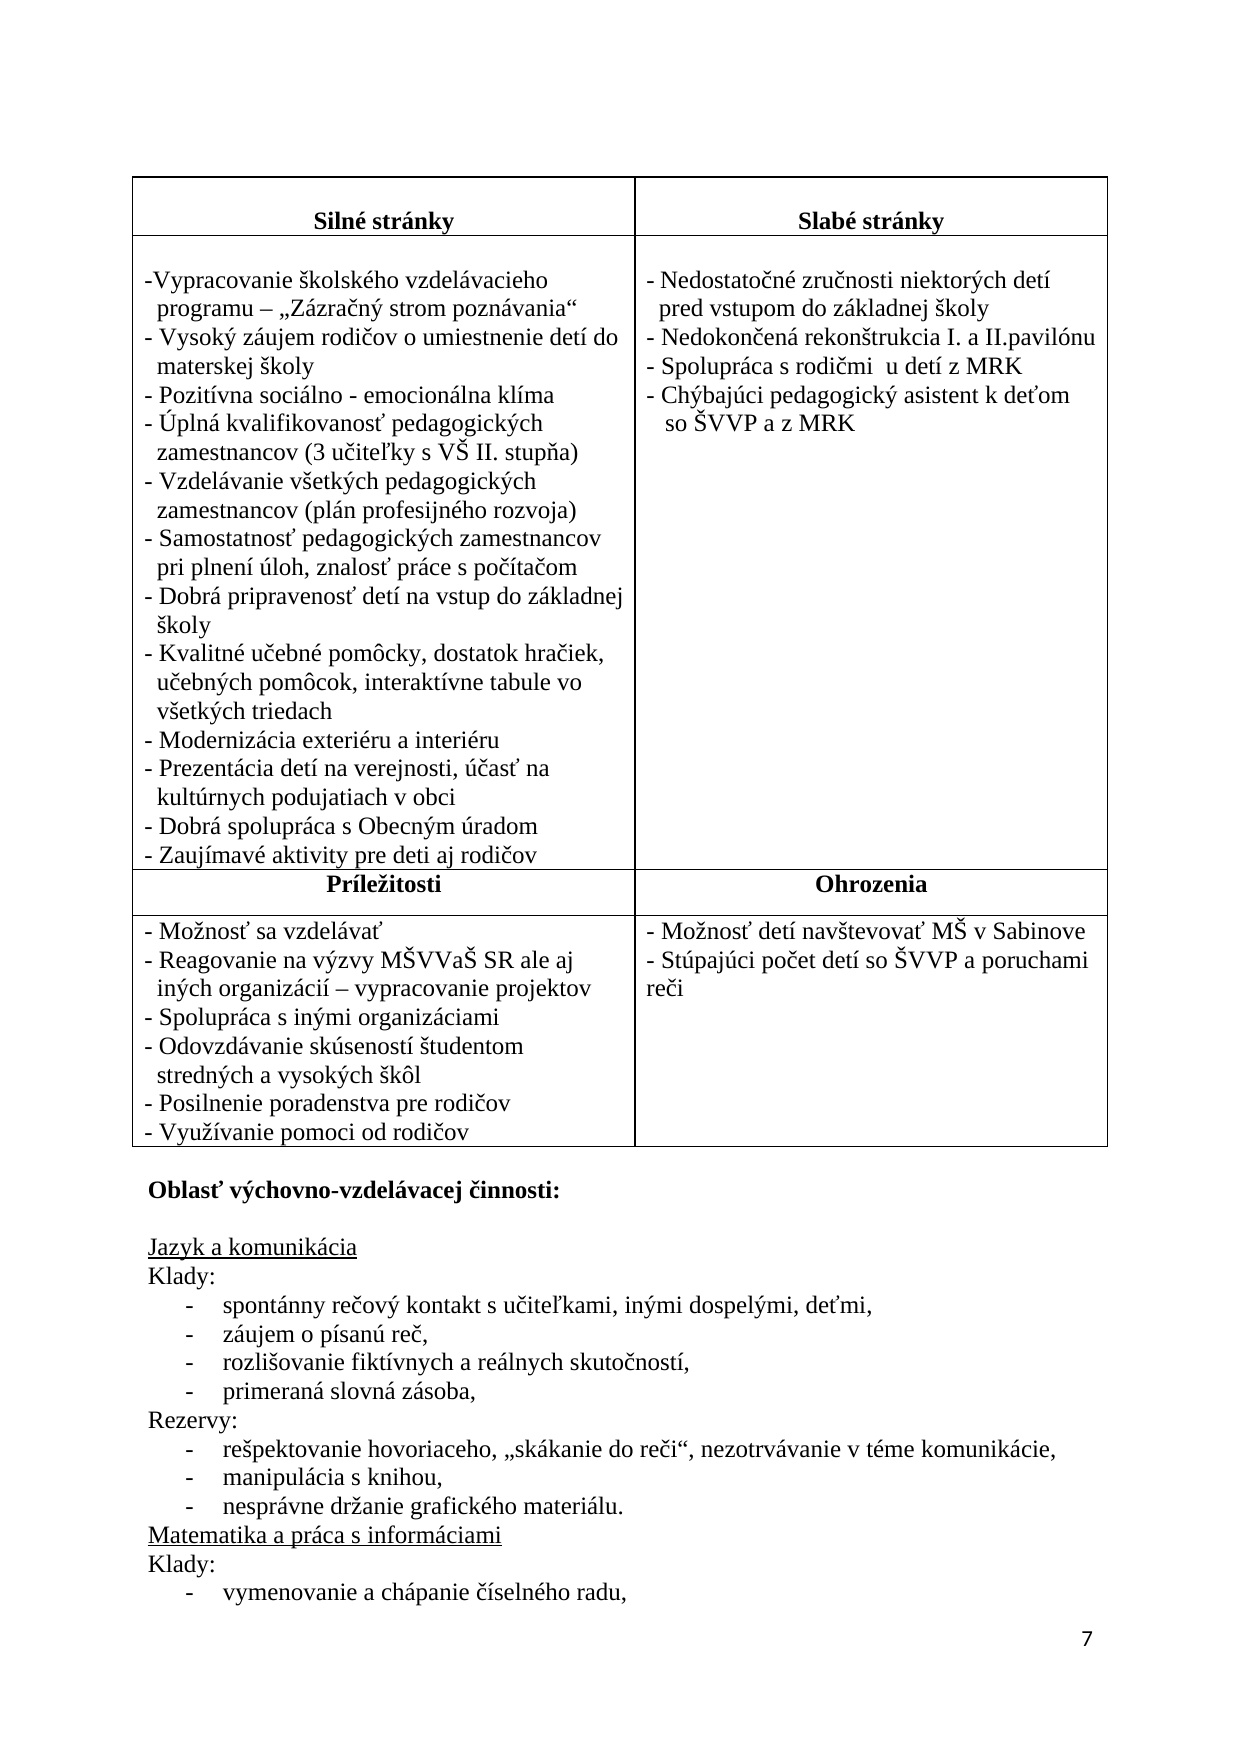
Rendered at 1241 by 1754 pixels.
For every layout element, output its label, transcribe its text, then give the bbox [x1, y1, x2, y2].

table_cell Príležitosti [133, 870, 634, 915]
list záujem o písanú reč, [185, 1319, 1093, 1347]
list vymenovanie a chápanie číselného radu, [185, 1577, 1093, 1606]
table_cell -Vypracovanie školského vzdelávacieho programu – „Zázračný strom poznávania“ - Vysoký záujem rodičov o umiestnenie detí do materskej školy - Pozitívna sociálno - emocionálna klíma - Úplná kvalifikovanosť pedagogických zamestnancov (3 učiteľky s VŠ II. stupňa) - Vzdelávanie všetkých pedagogických zamestnancov (plán profesijného rozvoja) - Samostatnosť pedagogických zamestnancov pri plnení úloh, znalosť práce s počítačom - Dobrá pripravenosť detí na vstup do základnej školy - Kvalitné učebné pomôcky, dostatok hračiek, učebných pomôcok, interaktívne tabule vo všetkých triedach - Modernizácia exteriéru a interiéru - Prezentácia detí na verejnosti, účasť na kultúrnych podujatiach v obci - Dobrá spolupráca s Obecným úradom - Zaujímavé aktivity pre deti aj rodičov [133, 236, 634, 868]
list rešpektovanie hovoriaceho, „skákanie do reči“, nezotrvávanie v téme komunikácie, [185, 1434, 1093, 1462]
list rozlišovanie fiktívnych a reálnych skutočností, [185, 1347, 1093, 1376]
text Oblasť výchovno-vzdelávacej činnosti: [148, 1175, 1093, 1204]
table_cell - Možnosť detí navštevovať MŠ v Sabinove - Stúpajúci počet detí so ŠVVP a poruchami reči [636, 916, 1107, 1146]
text Klady: [148, 1261, 1093, 1290]
table_header Slabé stránky [636, 178, 1107, 235]
text Jazyk a komunikácia [148, 1232, 1093, 1261]
table_cell Ohrozenia [636, 870, 1107, 915]
text Klady: [148, 1549, 1093, 1577]
list nesprávne držanie grafického materiálu. [185, 1491, 1093, 1520]
text Rezervy: [148, 1405, 1093, 1434]
list manipulácia s knihou, [185, 1462, 1093, 1491]
text Matematika a práca s informáciami [148, 1520, 1093, 1549]
table_cell - Nedostatočné zručnosti niektorých detí pred vstupom do základnej školy - Nedokončená rekonštrukcia I. a II.pavilónu - Spolupráca s rodičmi u detí z MRK - Chýbajúci pedagogický asistent k deťom so ŠVVP a z MRK [636, 236, 1107, 868]
table_header Silné stránky [133, 178, 634, 235]
list spontánny rečový kontakt s učiteľkami, inými dospelými, deťmi, [185, 1290, 1093, 1319]
list primeraná slovná zásoba, [185, 1376, 1093, 1405]
table_cell - Možnosť sa vzdelávať - Reagovanie na výzvy MŠVVaŠ SR ale aj iných organizácií – vypracovanie projektov - Spolupráca s inými organizáciami - Odovzdávanie skúseností študentom stredných a vysokých škôl - Posilnenie poradenstva pre rodičov - Využívanie pomoci od rodičov [133, 916, 634, 1146]
